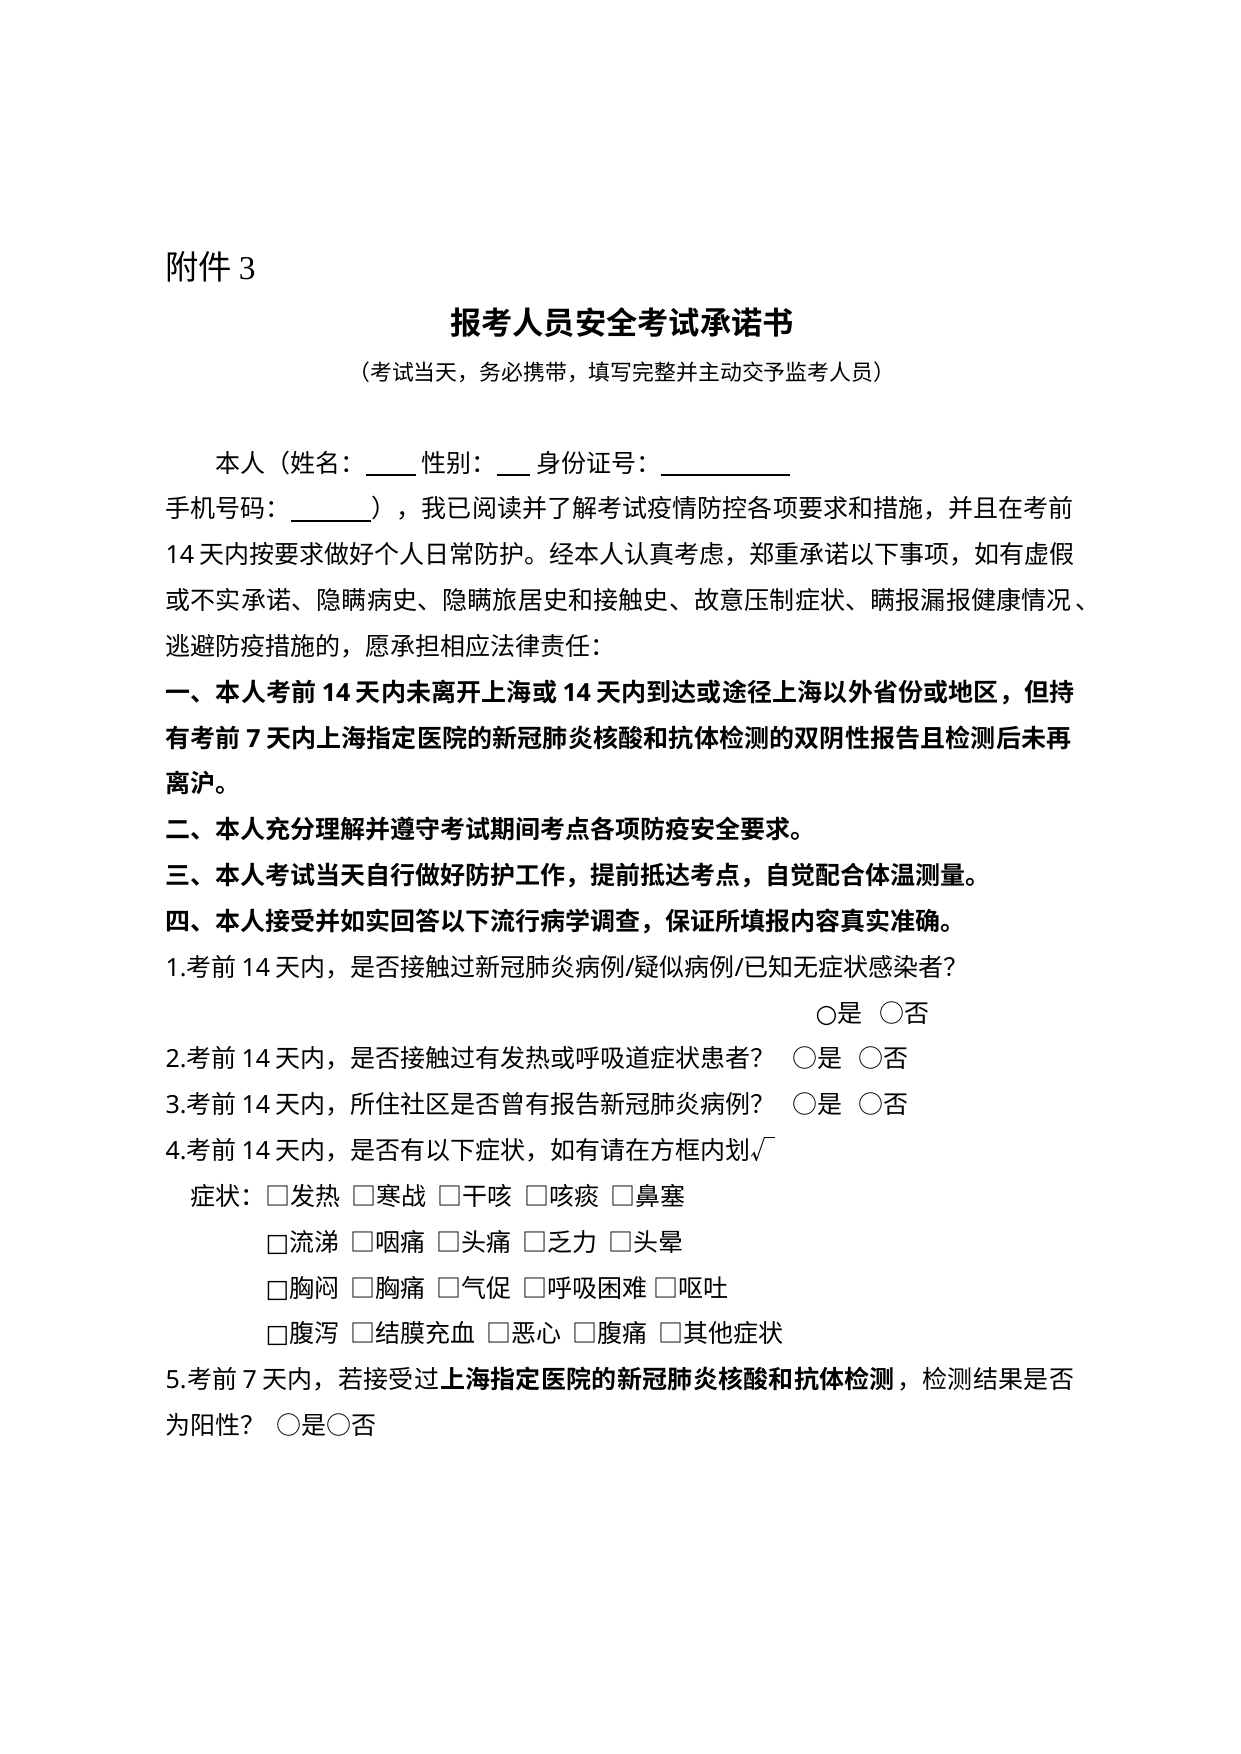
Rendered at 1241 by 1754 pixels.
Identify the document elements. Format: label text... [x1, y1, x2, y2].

text 四、本人接受并如实回答以下流行病学调查，保证所填报内容真实准确。 [165, 894, 1075, 939]
list 手机号码： ），我已阅读并了解考试疫情防控各项要求和措施，并且在考前14天内按要求做好个人日常防护。经本人认真考虑，郑重承诺以下事项，如有虚假或不实承诺、隐瞒病史、隐瞒旅居史和接触史、故意压制症状、瞒报漏报健康情况、逃避防疫措施的，愿承担相应法律责任： [165, 481, 1075, 664]
list 4.考前14天内，是否有以下症状，如有请在方框内划√ [165, 1123, 1075, 1169]
text 三、本人考试当天自行做好防护工作，提前抵达考点，自觉配合体温测量。 [165, 848, 1075, 894]
text 本人（姓名： 性别： 身份证号： [165, 435, 1075, 481]
text 症状：□发热 □寒战 □干咳 □咳痰 □鼻塞 [165, 1169, 1075, 1214]
list 3.考前14天内，所住社区是否曾有报告新冠肺炎病例？ ○是 ○否 [165, 1077, 1075, 1123]
text 一、本人考前14天内未离开上海或14天内到达或途径上海以外省份或地区，但持有考前7天内上海指定医院的新冠肺炎核酸和抗体检测的双阴性报告且检测后未再离沪。 [165, 664, 1075, 802]
text 附件3 [165, 233, 1075, 298]
text □流涕 □咽痛 □头痛 □乏力 □头晕 [165, 1214, 1075, 1260]
text 二、本人充分理解并遵守考试期间考点各项防疫安全要求。 [165, 802, 1075, 848]
text （考试当天，务必携带，填写完整并主动交予监考人员） [165, 344, 1078, 389]
list 2.考前14天内，是否接触过有发热或呼吸道症状患者？ ○是 ○否 [165, 1031, 1075, 1077]
text 报考人员安全考试承诺书 [165, 298, 1078, 344]
list ○是 ○否 [165, 985, 1075, 1031]
text □胸闷 □胸痛 □气促 □呼吸困难 □呕吐 [165, 1260, 1075, 1306]
text □腹泻 □结膜充血 □恶心 □腹痛 □其他症状 [165, 1306, 1075, 1352]
list 1.考前14天内，是否接触过新冠肺炎病例/疑似病例/已知无症状感染者？ [165, 939, 1075, 985]
list 5.考前7天内，若接受过上海指定医院的新冠肺炎核酸和抗体检测，检测结果是否为阳性？ ○是○否 [165, 1352, 1075, 1444]
